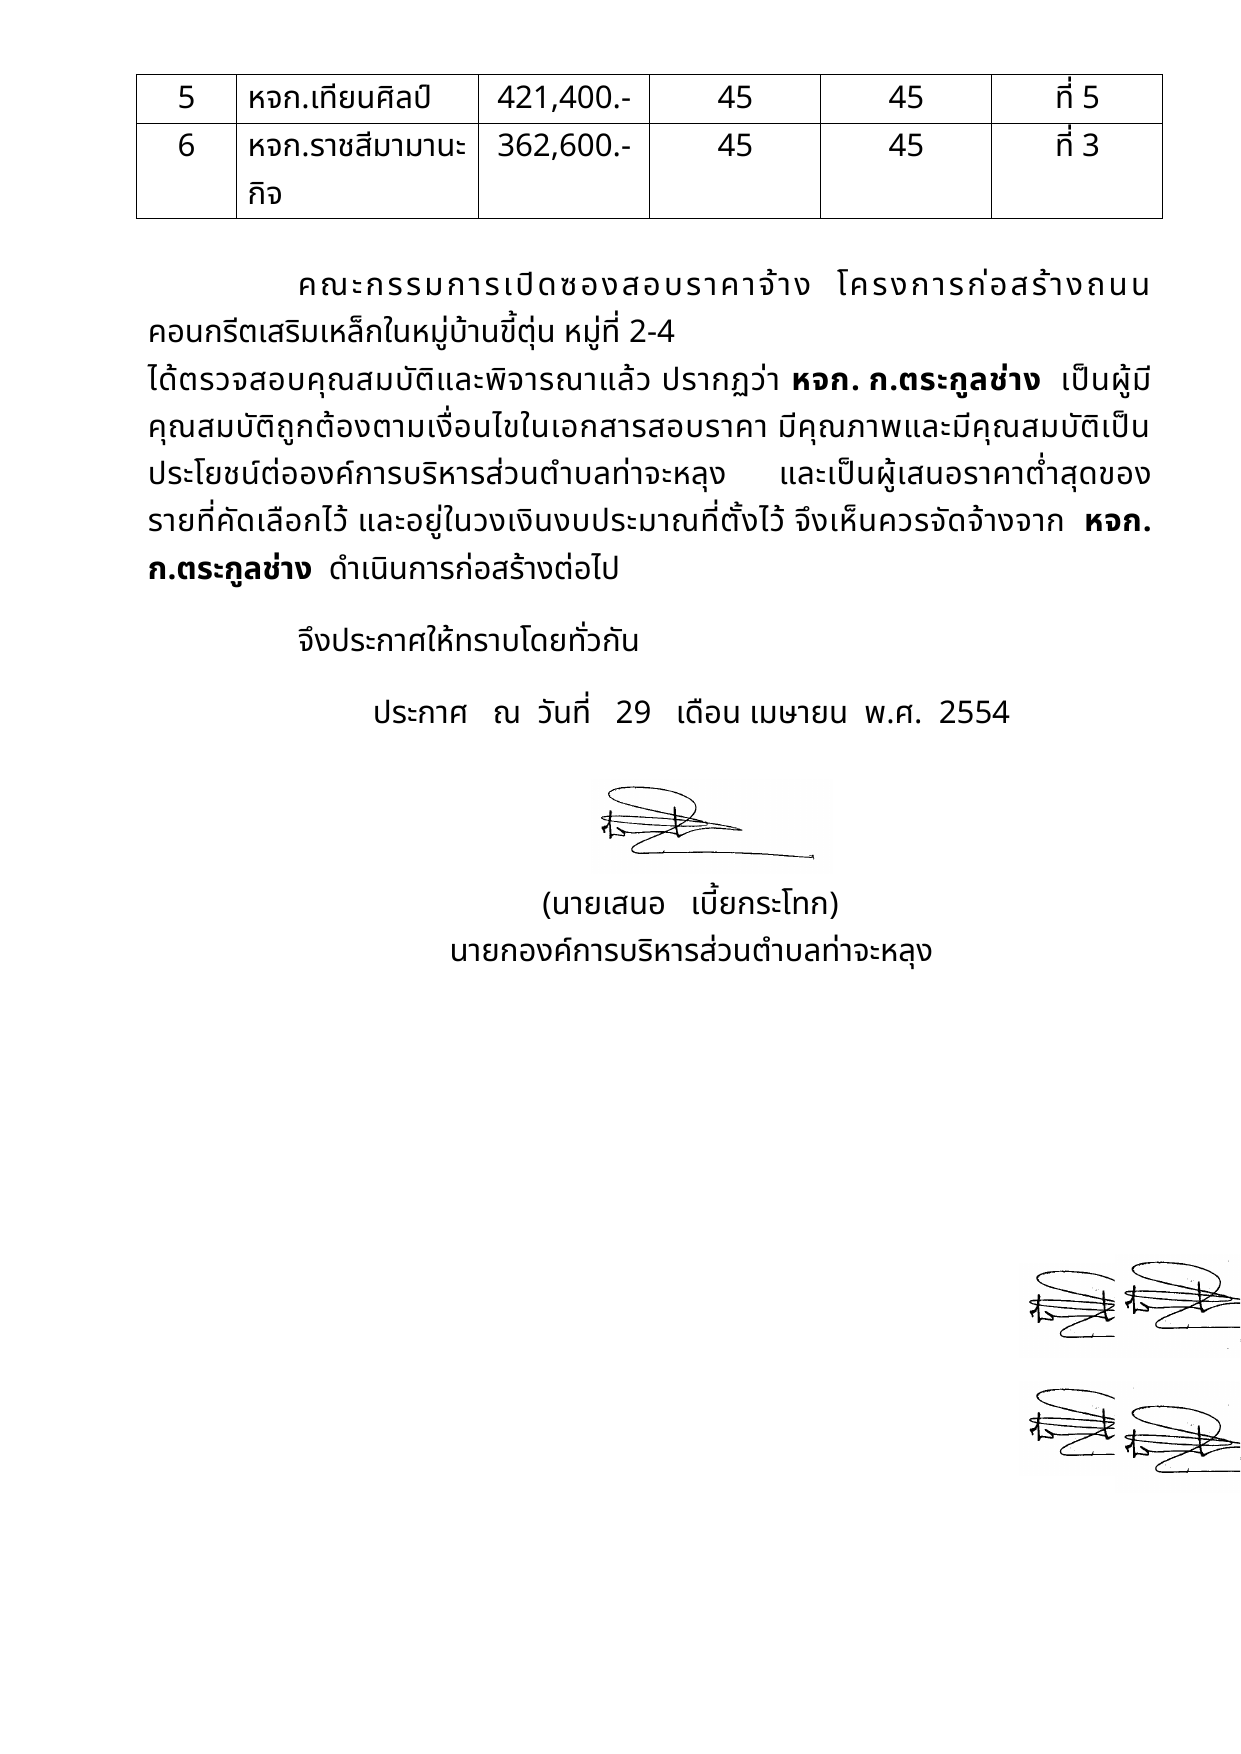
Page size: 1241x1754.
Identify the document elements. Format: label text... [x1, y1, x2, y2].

text คณะกรรมการเปิดซองสอบราคาจ้าง โครงการก่อสร้างถนนคอนกรีตเสริมเหล็กในหมู่บ้านขี้ตุ่น หมู่ที่ 2-4 [148, 262, 1152, 356]
text ประกาศ ณ วันที่ 29 เดือน เมษายน พ.ศ. 2554 [148, 691, 1152, 738]
text ได้ตรวจสอบคุณสมบัติและพิจารณาแล้ว ปรากฏว่า หจก. ก.ตระกูลช่าง เป็นผู้มีคุณสมบัติถูกต้องตามเงื่อนไขในเอกสารสอบราคา มีคุณภาพและมีคุณสมบัติเป็นประโยชน์ต่อองค์การบริหารส่วนตำบลท่าจะหลุง และเป็นผู้เสนอราคาต่ำสุดของรายที่คัดเลือกไว้ และอยู่ในวงเงินงบประมาณที่ตั้งไว้ จึงเห็นควรจัดจ้างจาก หจก. ก.ตระกูลช่าง ดำเนินการก่อสร้างต่อไป [148, 356, 1152, 593]
table_cell หจก.เทียนศิลป์ [237, 75, 478, 122]
table_cell ที่ 5 [992, 75, 1162, 122]
text (นายเสนอ เบี้ยกระโทก) [148, 881, 1152, 929]
text จึงประกาศให้ทราบโดยทั่วกัน [148, 618, 1152, 666]
table_cell 362,600.- [479, 124, 649, 218]
table_cell 5 [137, 75, 236, 122]
table_cell 45 [821, 124, 991, 218]
table_cell ที่ 3 [992, 124, 1162, 218]
text นายกองค์การบริหารส่วนตำบลท่าจะหลุง [148, 929, 1152, 976]
table_cell 421,400.- [479, 75, 649, 122]
table_cell 45 [650, 75, 820, 122]
table_cell 6 [137, 124, 236, 218]
table_cell หจก.ราชสีมามานะกิจ [237, 124, 478, 218]
table_cell 45 [821, 75, 991, 122]
table_cell 45 [650, 124, 820, 218]
